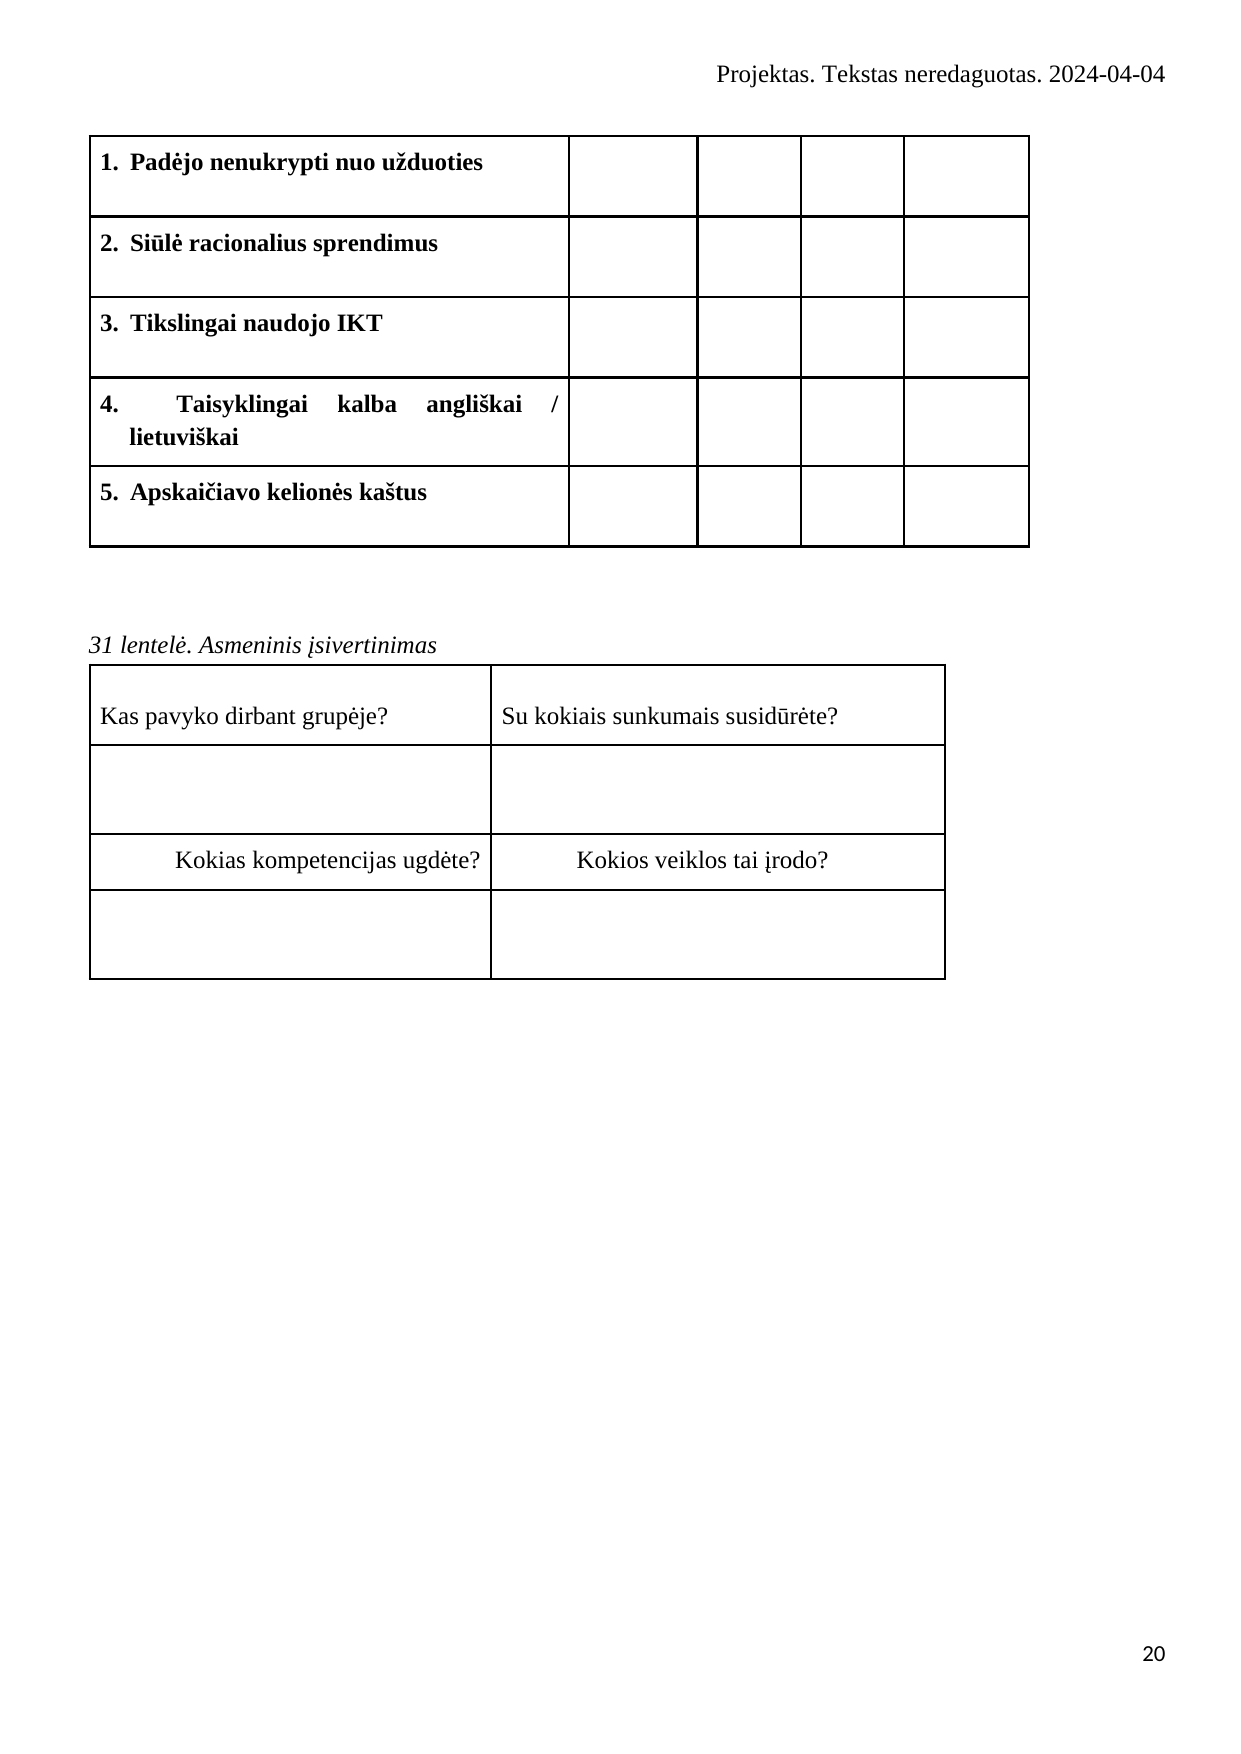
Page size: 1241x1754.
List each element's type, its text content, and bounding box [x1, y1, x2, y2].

table_cell [699, 218, 800, 296]
table_cell [802, 379, 903, 465]
table_cell [905, 298, 1028, 376]
table_cell [905, 137, 1028, 215]
table_cell Kokios veiklos tai įrodo? [492, 835, 944, 888]
table_cell [905, 379, 1028, 465]
table_cell [570, 298, 696, 376]
table_cell [91, 891, 490, 977]
table_cell [699, 298, 800, 376]
table_header Su kokiais sunkumais susidūrėte? [492, 666, 944, 744]
table_cell 3. Tikslingai naudojo IKT [91, 298, 568, 376]
table_cell [570, 467, 696, 545]
table_cell [699, 379, 800, 465]
table_header Kas pavyko dirbant grupėje? [91, 666, 490, 744]
table_cell [905, 467, 1028, 545]
table_cell [802, 298, 903, 376]
text 31 lentelė. Asmeninis įsivertinimas [88, 631, 1165, 659]
table_cell 4. Taisyklingai kalba angliškai / lietuviškai [91, 379, 568, 465]
table_cell [699, 137, 800, 215]
table_cell [570, 218, 696, 296]
table_cell [570, 137, 696, 215]
table_cell [492, 746, 944, 833]
table_cell [802, 137, 903, 215]
table_cell 1. Padėjo nenukrypti nuo užduoties [91, 137, 568, 215]
table_cell [699, 467, 800, 545]
table_cell [905, 218, 1028, 296]
table_cell Kokias kompetencijas ugdėte? [91, 835, 490, 888]
table_cell 2. Siūlė racionalius sprendimus [91, 218, 568, 296]
table_cell 5. Apskaičiavo kelionės kaštus [91, 467, 568, 545]
table_cell [91, 746, 490, 833]
table_cell [802, 218, 903, 296]
table_cell [802, 467, 903, 545]
table_cell [570, 379, 696, 465]
table_cell [492, 891, 944, 977]
